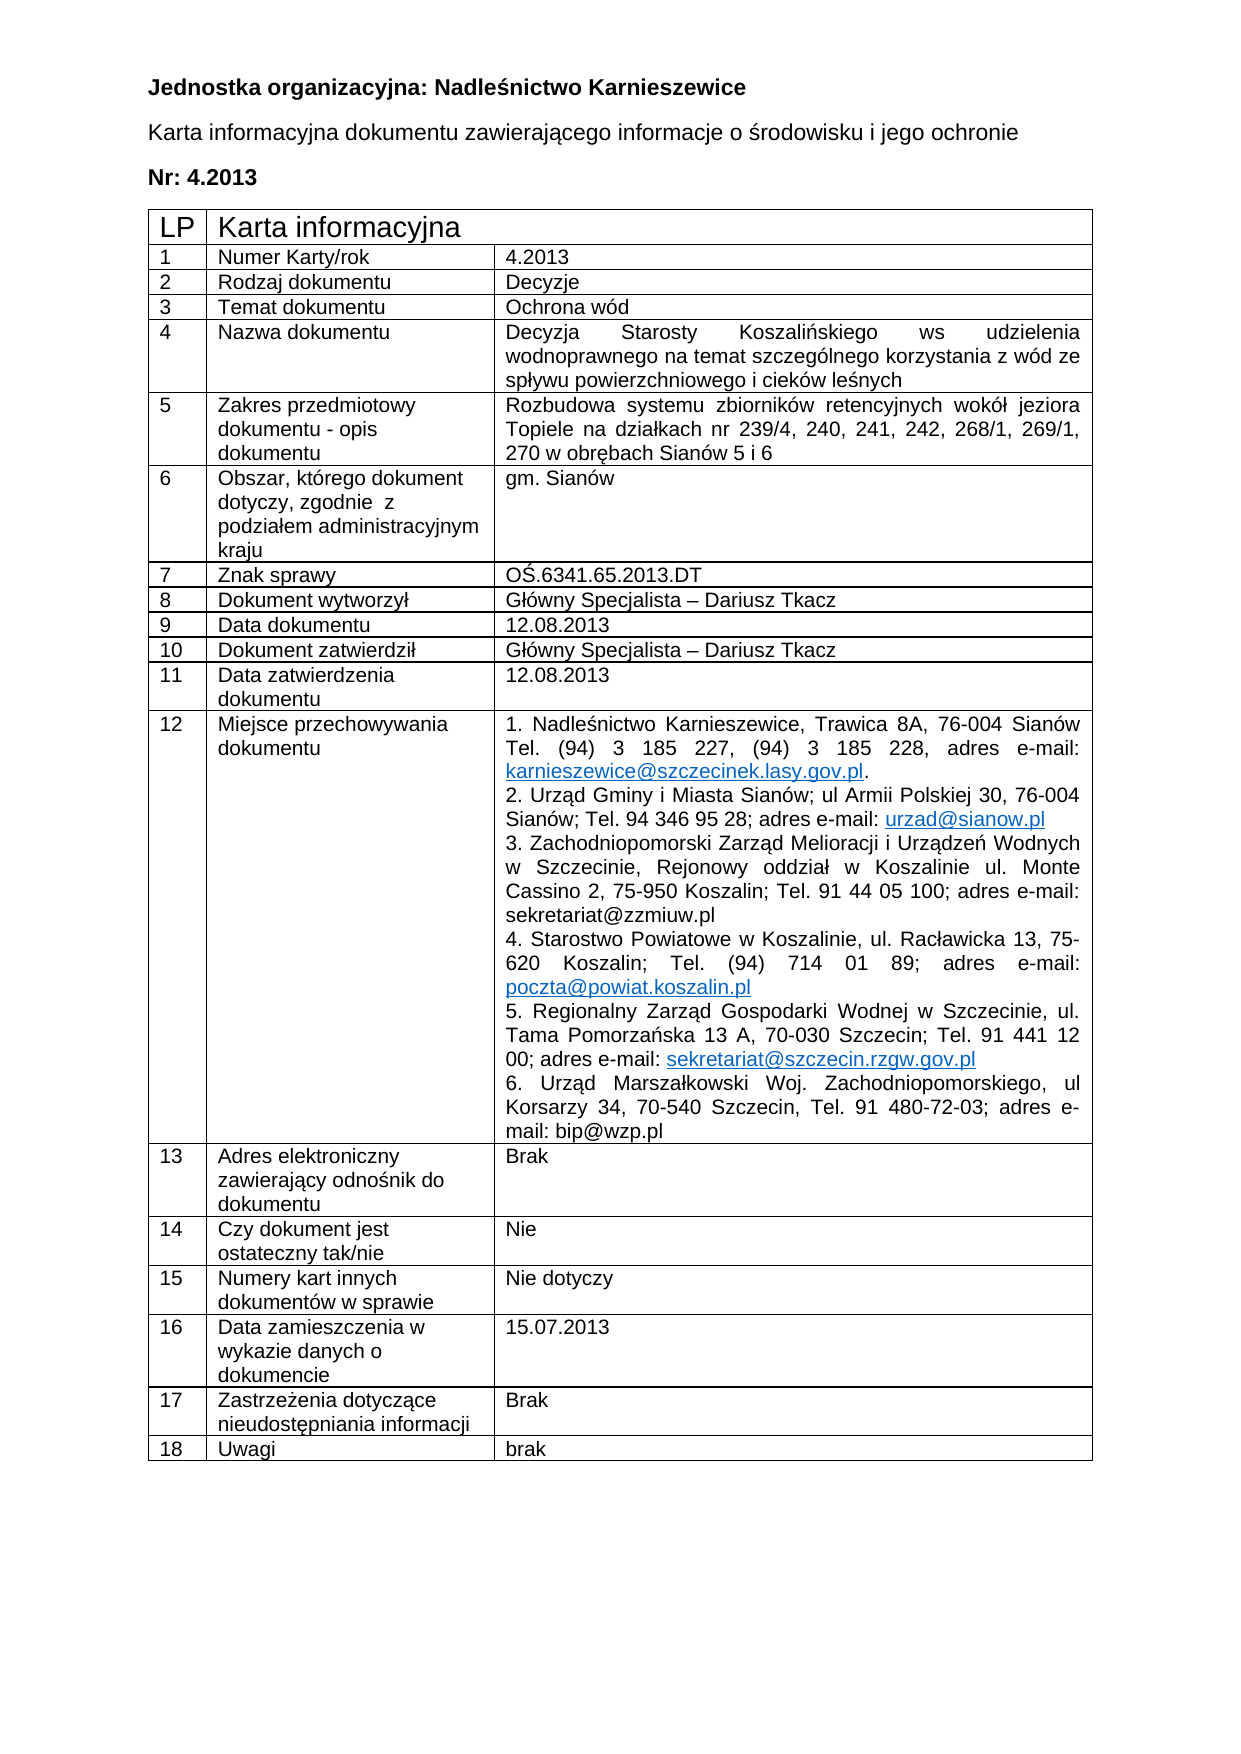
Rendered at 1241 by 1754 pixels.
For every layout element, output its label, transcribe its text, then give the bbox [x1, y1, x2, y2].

table_cell Brak [495, 1388, 1092, 1435]
table_cell Brak [495, 1144, 1092, 1216]
table_cell 12 [149, 711, 206, 1143]
table_cell 12.08.2013 [495, 613, 1092, 636]
table_cell 4.2013 [495, 245, 1092, 269]
table_cell Zakres przedmiotowy dokumentu - opis dokumentu [207, 393, 494, 464]
table_cell 2 [149, 270, 206, 294]
table_cell 7 [149, 563, 206, 586]
table_cell Miejsce przechowywania dokumentu [207, 711, 494, 1143]
table_cell 18 [149, 1436, 206, 1460]
text Nr: 4.2013 [148, 164, 1093, 190]
table_cell 12.08.2013 [495, 663, 1092, 710]
table_cell Nie [495, 1217, 1092, 1264]
table_cell Rodzaj dokumentu [207, 270, 494, 294]
table_cell Rozbudowa systemu zbiorników retencyjnych wokół jeziora Topiele na działkach nr 239/4, 240, 241, 242, 268/1, 269/1, 270 w obrębach Sianów 5 i 6 [495, 393, 1092, 464]
table_cell Decyzje [495, 270, 1092, 294]
table_cell Główny Specjalista – Dariusz Tkacz [495, 588, 1092, 611]
table_cell Data zamieszczenia w wykazie danych o dokumencie [207, 1315, 494, 1386]
table_cell Numery kart innych dokumentów w sprawie [207, 1266, 494, 1313]
table_cell 11 [149, 663, 206, 710]
table_cell Uwagi [207, 1436, 494, 1460]
table_cell 1. Nadleśnictwo Karnieszewice, Trawica 8A, 76-004 Sianów Tel. (94) 3 185 227, (94) 3 185 228, adres e-mail: karnieszewice@szczecinek.lasy.gov.pl. 2. Urząd Gminy i Miasta Sianów; ul Armii Polskiej 30, 76-004 Sianów; Tel. 94 346 95 28; adres e-mail: urzad@sianow.pl 3. Zachodniopomorski Zarząd Melioracji i Urządzeń Wodnych w Szczecinie, Rejonowy oddział w Koszalinie ul. Monte Cassino 2, 75-950 Koszalin; Tel. 91 44 05 100; adres e-mail: sekretariat@zzmiuw.pl 4. Starostwo Powiatowe w Koszalinie, ul. Racławicka 13, 75-620 Koszalin; Tel. (94) 714 01 89; adres e-mail: poczta@powiat.koszalin.pl 5. Regionalny Zarząd Gospodarki Wodnej w Szczecinie, ul. Tama Pomorzańska 13 A, 70-030 Szczecin; Tel. 91 441 12 00; adres e-mail: sekretariat@szczecin.rzgw.gov.pl 6. Urząd Marszałkowski Woj. Zachodniopomorskiego, ul Korsarzy 34, 70-540 Szczecin, Tel. 91 480-72-03; adres e-mail: bip@wzp.pl [495, 711, 1092, 1143]
table_cell Ochrona wód [495, 295, 1092, 319]
table_cell gm. Sianów [495, 466, 1092, 561]
table_cell Adres elektroniczny zawierający odnośnik do dokumentu [207, 1144, 494, 1216]
table_cell Numer Karty/rok [207, 245, 494, 269]
table_cell 4 [149, 320, 206, 392]
table_cell 16 [149, 1315, 206, 1386]
table_cell Temat dokumentu [207, 295, 494, 319]
table_cell 15.07.2013 [495, 1315, 1092, 1386]
table_header LP [149, 210, 206, 244]
table_cell Decyzja Starosty Koszalińskiego ws udzielenia wodnoprawnego na temat szczególnego korzystania z wód ze spływu powierzchniowego i cieków leśnych [495, 320, 1092, 392]
table_cell 3 [149, 295, 206, 319]
table_cell 6 [149, 466, 206, 561]
table_cell Data dokumentu [207, 613, 494, 636]
table_cell Główny Specjalista – Dariusz Tkacz [495, 638, 1092, 661]
table_header Karta informacyjna [207, 210, 1092, 244]
table_cell 17 [149, 1388, 206, 1435]
table_cell Obszar, którego dokument dotyczy, zgodnie z podziałem administracyjnym kraju [207, 466, 494, 561]
table_cell Zastrzeżenia dotyczące nieudostępniania informacji [207, 1388, 494, 1435]
text Jednostka organizacyjna: Nadleśnictwo Karnieszewice [148, 74, 1093, 100]
table_cell 5 [149, 393, 206, 464]
table_cell Nazwa dokumentu [207, 320, 494, 392]
table_cell Data zatwierdzenia dokumentu [207, 663, 494, 710]
table_cell 1 [149, 245, 206, 269]
table_cell 8 [149, 588, 206, 611]
text Karta informacyjna dokumentu zawierającego informacje o środowisku i jego ochronie [148, 119, 1093, 145]
table_cell 13 [149, 1144, 206, 1216]
table_cell 15 [149, 1266, 206, 1313]
table_cell Dokument wytworzył [207, 588, 494, 611]
table_cell Czy dokument jest ostateczny tak/nie [207, 1217, 494, 1264]
table_cell 14 [149, 1217, 206, 1264]
table_cell brak [495, 1436, 1092, 1460]
table_cell Nie dotyczy [495, 1266, 1092, 1313]
table_cell 10 [149, 638, 206, 661]
table_cell Znak sprawy [207, 563, 494, 586]
table_cell Dokument zatwierdził [207, 638, 494, 661]
table_cell OŚ.6341.65.2013.DT [495, 563, 1092, 586]
table_cell 9 [149, 613, 206, 636]
